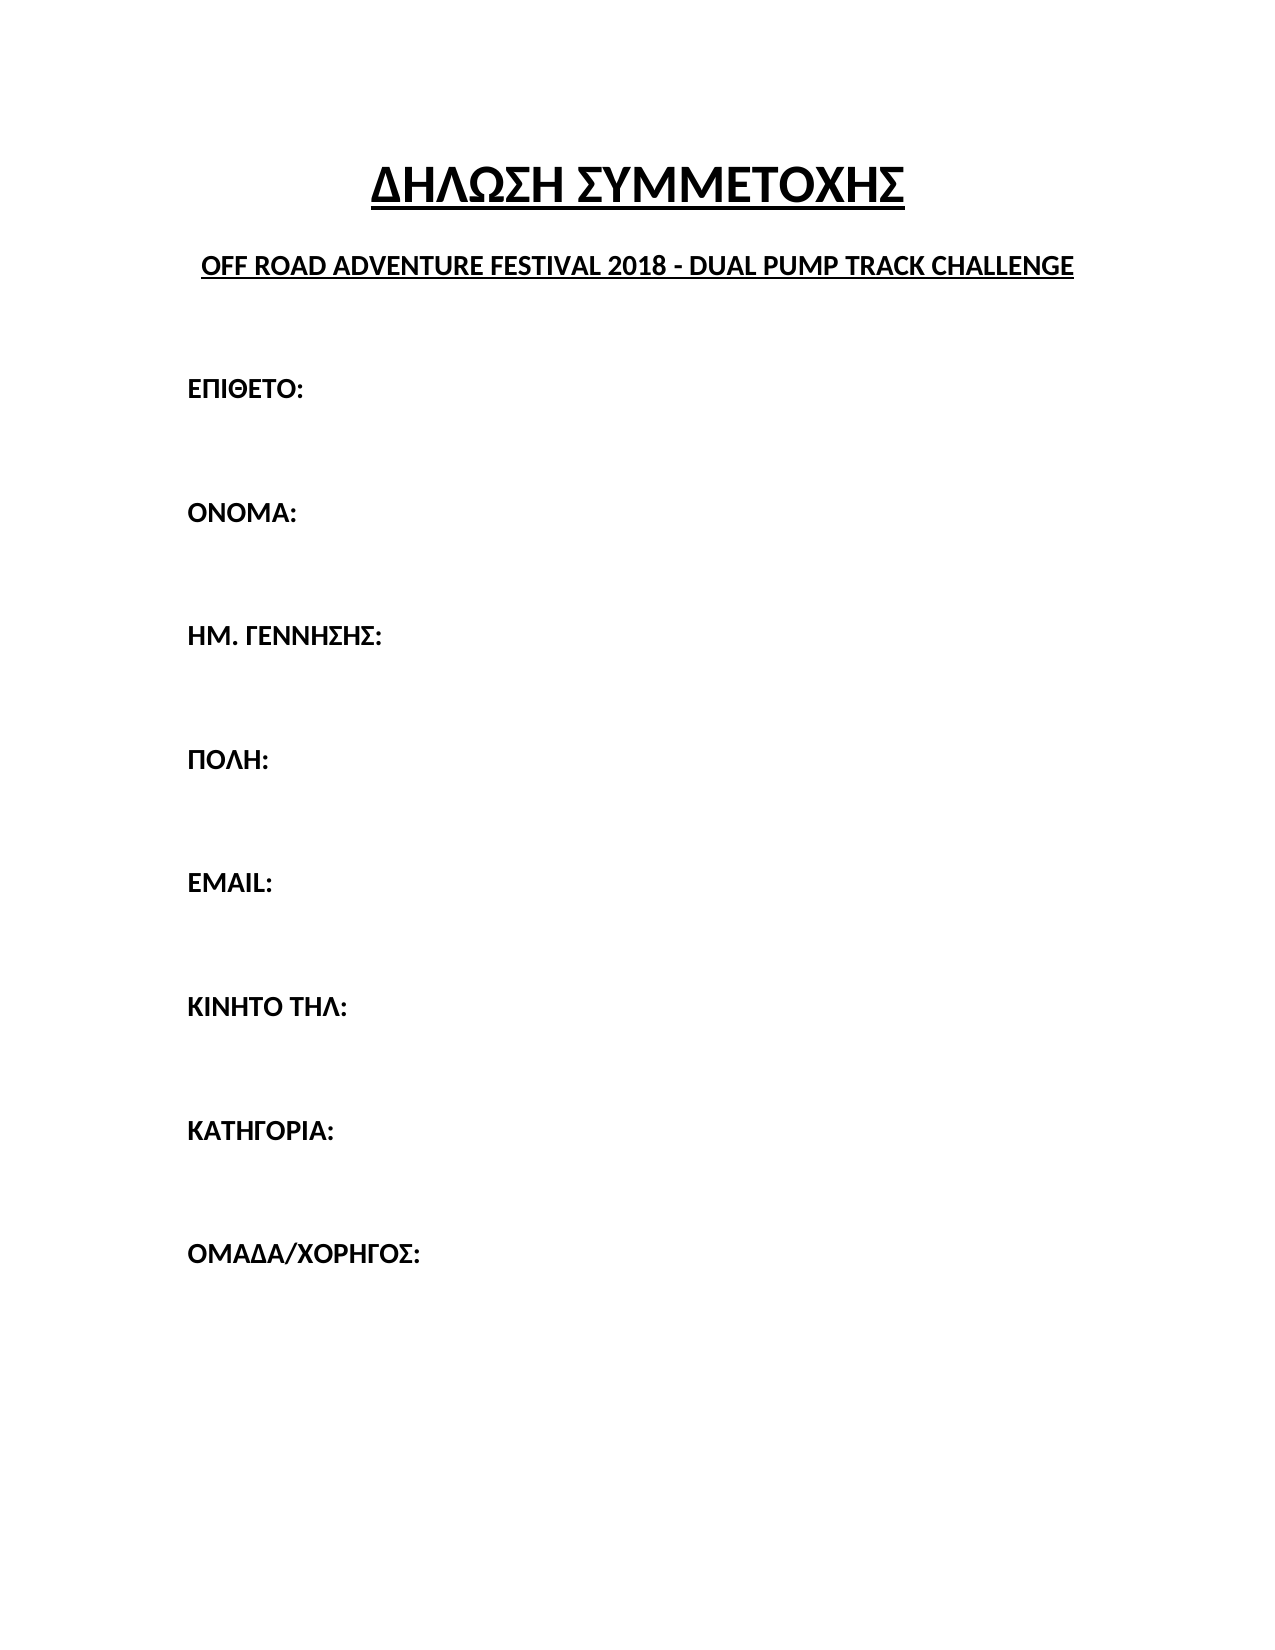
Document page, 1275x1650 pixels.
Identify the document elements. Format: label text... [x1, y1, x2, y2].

text ΠΟΛΗ: [187, 741, 1087, 777]
text OFF ROAD ADVENTURE FESTIVAL 2018 - DUAL PUMP TRACK CHALLENGE [187, 247, 1087, 282]
text EΠΙΘΕΤΟ: [187, 370, 1087, 406]
text ΟΝΟΜΑ: [187, 494, 1087, 529]
text ΗΜ. ΓΕΝΝΗΣΗΣ: [187, 617, 1087, 653]
text ΔΗΛΩΣΗ ΣΥΜΜΕΤΟΧΗΣ [187, 150, 1087, 216]
text ΟΜΑΔΑ/ΧΟΡHΓΟΣ: [187, 1235, 1087, 1271]
text EMAIL: [187, 864, 1087, 900]
text ΚΑΤΗΓΟΡΙΑ: [187, 1112, 1087, 1147]
text ΚΙΝΗΤΟ ΤΗΛ: [187, 988, 1087, 1024]
